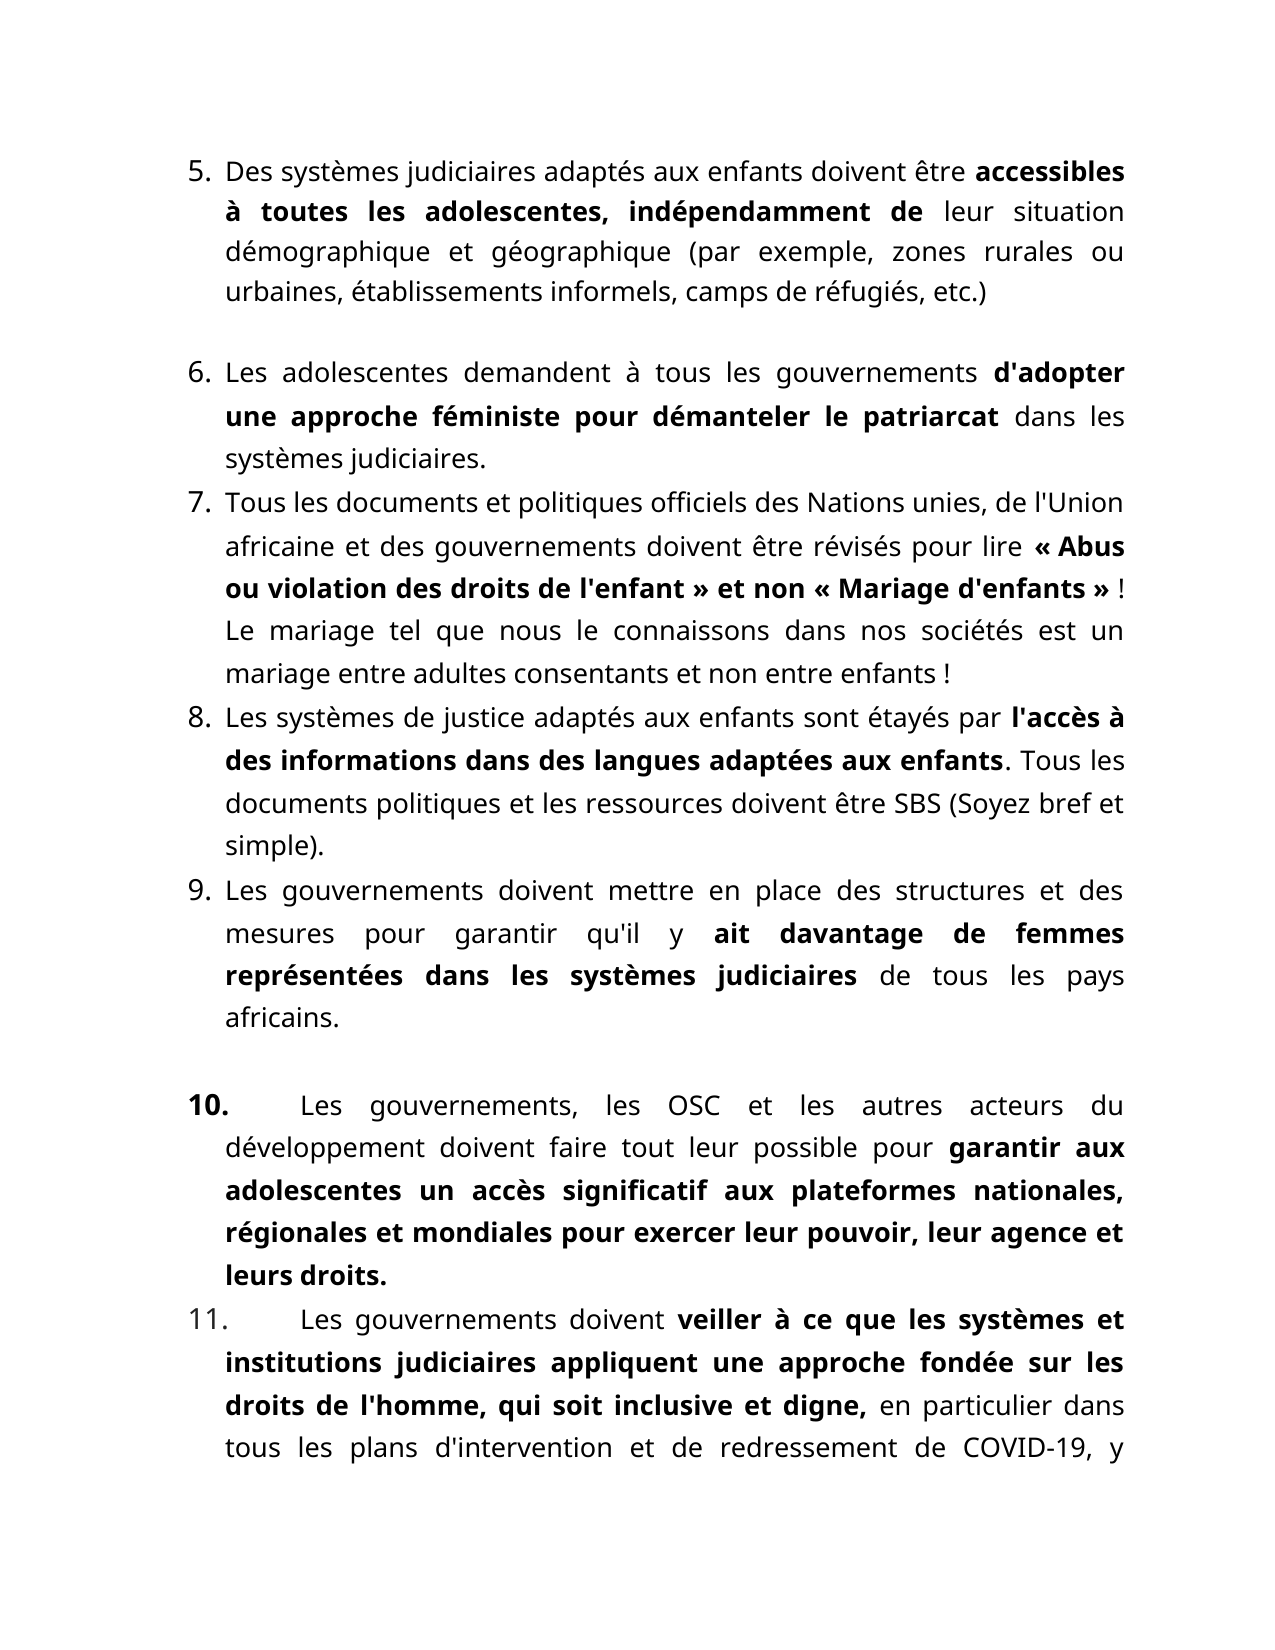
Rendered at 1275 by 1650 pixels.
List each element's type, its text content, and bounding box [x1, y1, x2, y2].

list Des systèmes judiciaires adaptés aux enfants doivent être accessibles à toutes les adolescentes, indépendamment de leur situation démographique et géographique (par exemple, zones rurales ou urbaines, établissements informels, camps de réfugiés, etc.) [187, 150, 1125, 309]
list Les systèmes de justice adaptés aux enfants sont étayés par l'accès à des informations dans des langues adaptées aux enfants. Tous les documents politiques et les ressources doivent être SBS (Soyez bref et simple). [187, 697, 1125, 863]
list Les gouvernements doivent mettre en place des structures et des mesures pour garantir qu'il y ait davantage de femmes représentées dans les systèmes judiciaires de tous les pays africains. [187, 869, 1125, 1036]
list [187, 1298, 1125, 1465]
list Tous les documents et politiques officiels des Nations unies, de l'Union africaine et des gouvernements doivent être révisés pour lire « Abus ou violation des droits de l'enfant » et non « Mariage d'enfants » ! Le mariage tel que nous le connaissons dans nos sociétés est un mariage entre adultes consentants et non entre enfants ! [187, 482, 1125, 691]
list Les gouvernements, les OSC et les autres acteurs du développement doivent faire tout leur possible pour garantir aux adolescentes un accès significatif aux plateformes nationales, régionales et mondiales pour exercer leur pouvoir, leur agence et leurs droits. [187, 1084, 1125, 1293]
list Les adolescentes demandent à tous les gouvernements d'adopter une approche féministe pour démanteler le patriarcat dans les systèmes judiciaires. [187, 352, 1125, 476]
